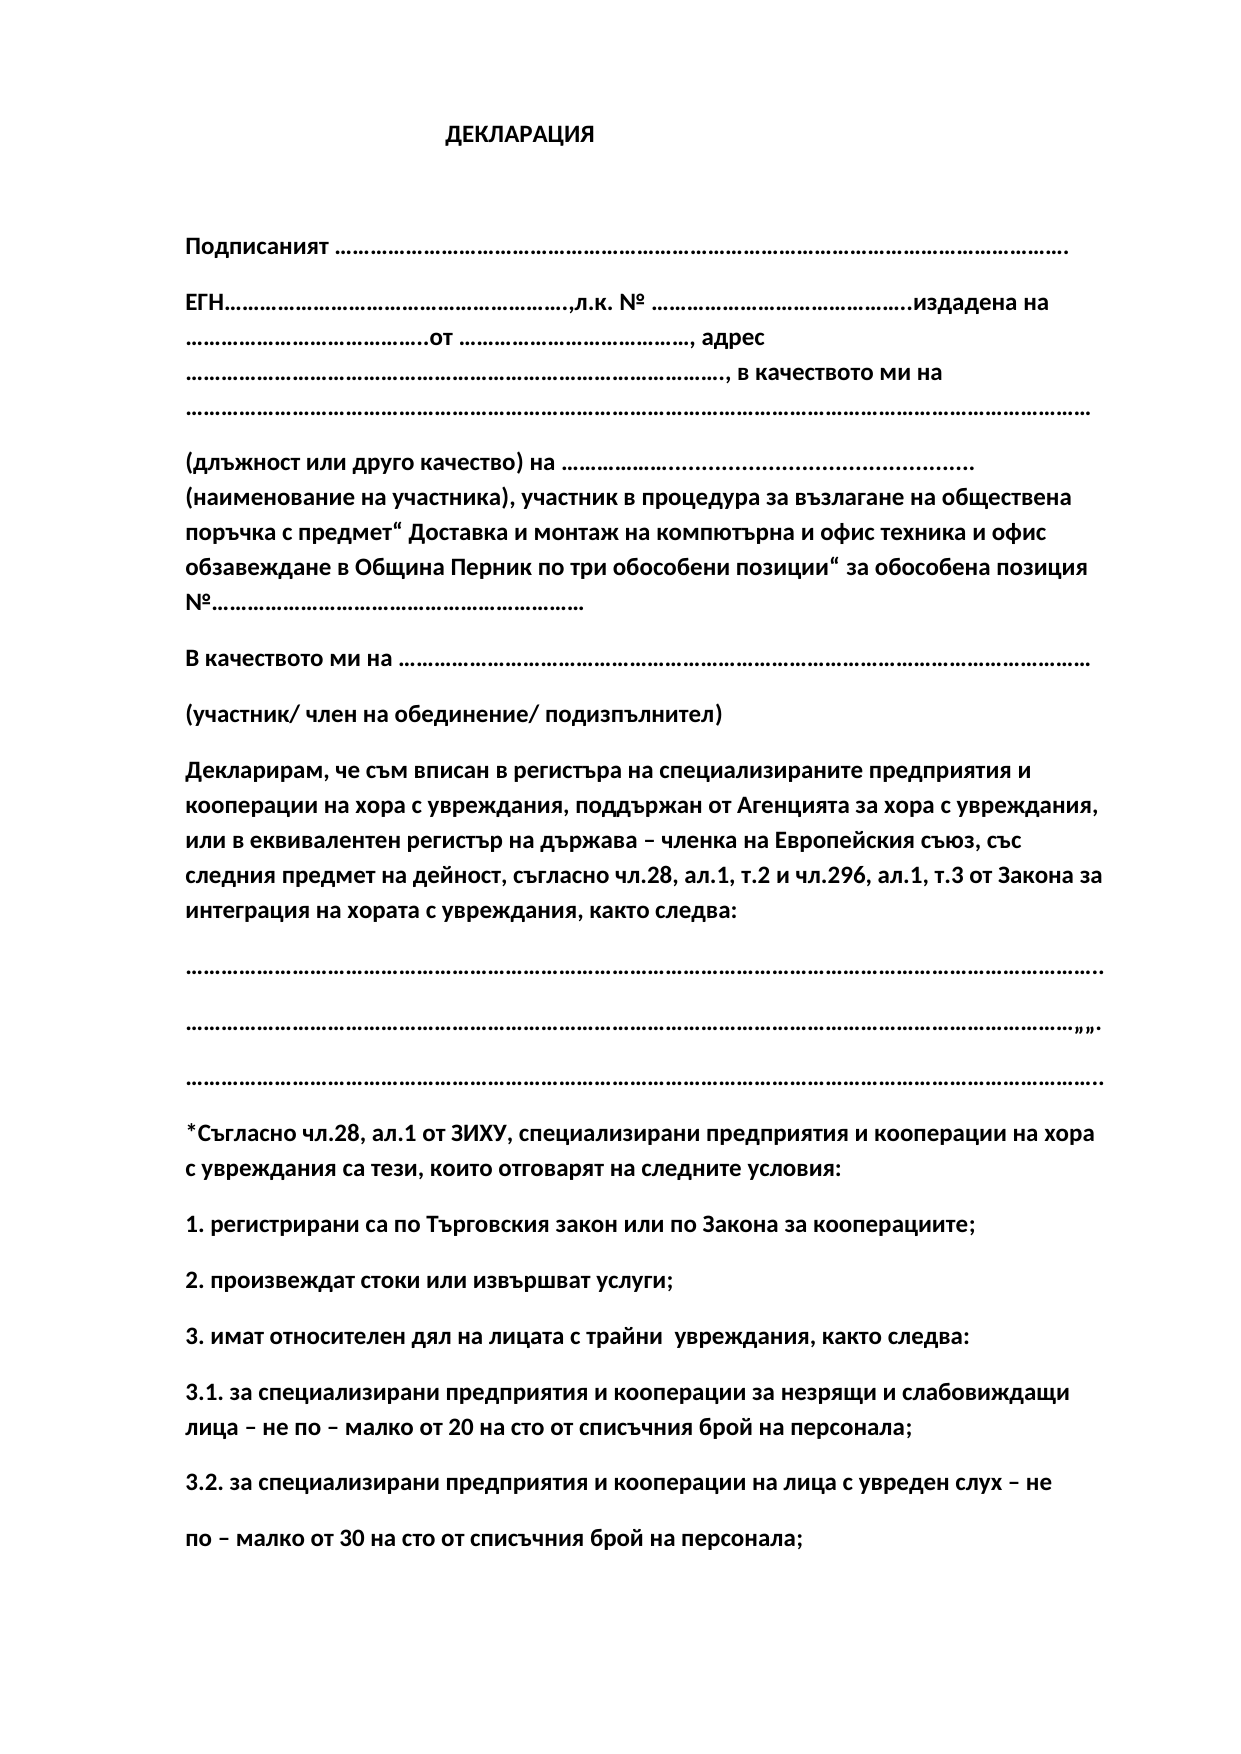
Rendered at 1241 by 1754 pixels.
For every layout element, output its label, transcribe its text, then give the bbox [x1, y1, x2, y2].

text ДЕКЛАРАЦИЯ [185, 118, 1107, 149]
text ……………………………………………………………………………………………………………………………………….. [185, 1061, 1107, 1092]
text 3. имат относителен дял на лицата с трайни увреждания, както следва: [185, 1320, 1107, 1350]
text ЕГН………………………………………………….,л.к. № ……………………………………..издадена на …………………………………..от …………………………………, адрес ………………………………………………………………………………., в качеството ми на ……………………………………………………………………………………………………………………………………… [185, 286, 1107, 421]
text (длъжност или друго качество) на ………………..............................................(наименование на участника), участник в процедура за възлагане на обществена поръчка с предмет“ Доставка и монтаж на компютърна и офис техника и офис обзавеждане в Община Перник по три обособени позиции“ за обособена позиция №……………………………………………………… [185, 446, 1107, 617]
text 3.1. за специализирани предприятия и кооперации за незрящи и слабовиждащи лица – не по – малко от 20 на сто от списъчния брой на персонала; [185, 1376, 1107, 1441]
text В качеството ми на ……………………………………………………………………………………………………… [185, 642, 1107, 673]
text по – малко от 30 на сто от списъчния брой на персонала; [185, 1522, 1107, 1553]
text *Съгласно чл.28, ал.1 от ЗИХУ, специализирани предприятия и кооперации на хора с увреждания са тези, които отговарят на следните условия: [185, 1117, 1107, 1183]
text ……………………………………………………………………………………………………………………………………„„. [185, 1006, 1107, 1036]
text 3.2. за специализирани предприятия и кооперации на лица с увреден слух – не [185, 1466, 1107, 1497]
text Подписаният ……………………………………………………………………………………………………………. [185, 230, 1107, 260]
text Декларирам, че съм вписан в регистъра на специализираните предприятия и кооперации на хора с увреждания, поддържан от Агенцията за хора с увреждания, или в еквивалентен регистър на държава – членка на Европейския съюз, със следния предмет на дейност, съгласно чл.28, ал.1, т.2 и чл.296, ал.1, т.3 от Закона за интеграция на хората с увреждания, както следва: [185, 754, 1107, 924]
text 1. регистрирани са по Търговския закон или по Закона за кооперациите; [185, 1208, 1107, 1239]
text ……………………………………………………………………………………………………………………………………….. [185, 950, 1107, 980]
text (участник/ член на обединение/ подизпълнител) [185, 698, 1107, 729]
text 2. произвеждат стоки или извършват услуги; [185, 1264, 1107, 1294]
